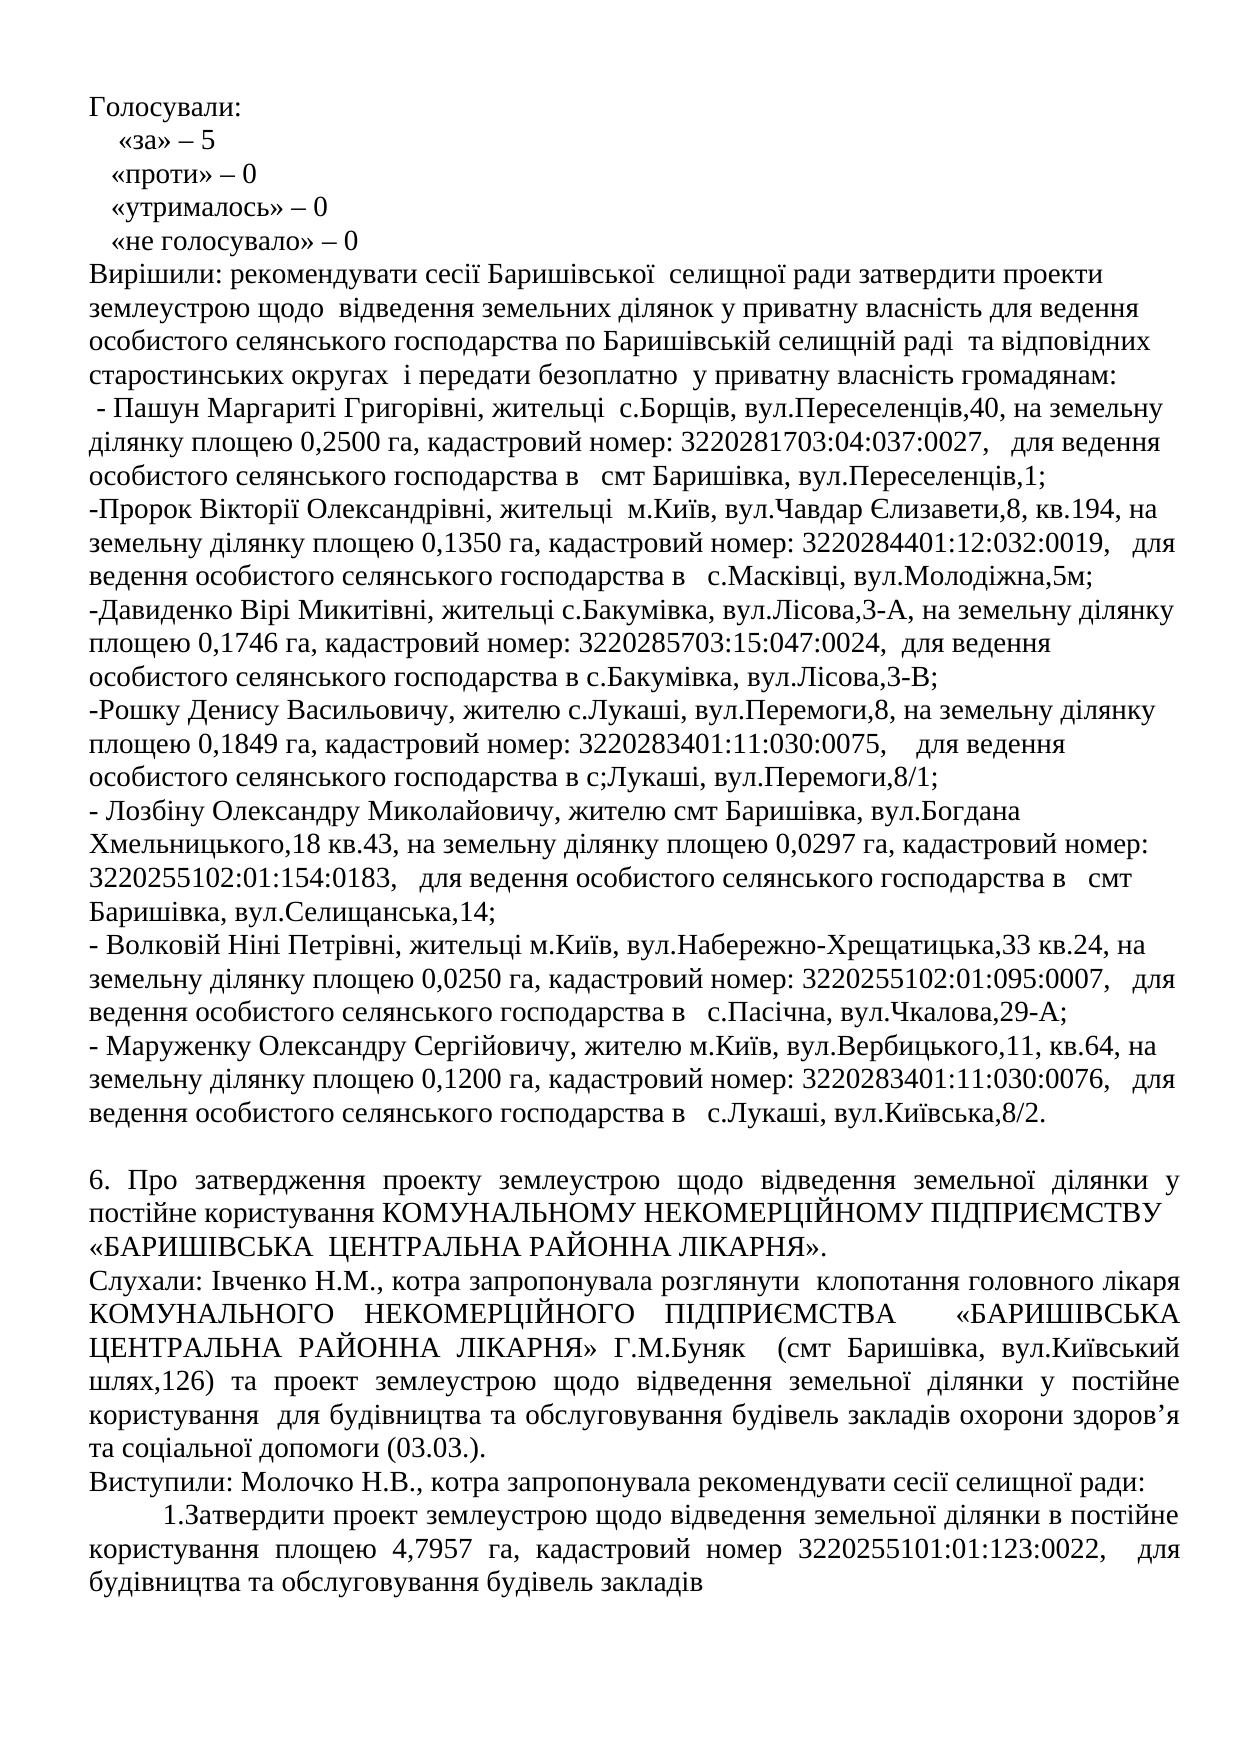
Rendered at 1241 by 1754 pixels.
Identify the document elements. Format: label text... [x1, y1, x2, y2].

text Виступили: Молочко Н.В., котра запропонувала рекомендувати сесії селищної ради: [89, 1464, 1181, 1497]
text -Давиденко Вірі Микитівні, жительці с.Бакумівка, вул.Лісова,3-А, на земельну ділянку площею 0,1746 га, кадастровий номер: 3220285703:15:047:0024, для ведення особистого селянського господарства в с.Бакумівка, вул.Лісова,3-В; [89, 592, 1181, 692]
text «за» – 5 [89, 122, 1181, 156]
text - Волковій Ніні Петрівні, жительці м.Київ, вул.Набережно-Хрещатицька,33 кв.24, на земельну ділянку площею 0,0250 га, кадастровий номер: 3220255102:01:095:0007, для ведення особистого селянського господарства в с.Пасічна, вул.Чкалова,29-А; [89, 927, 1181, 1028]
text - Маруженку Олександру Сергійовичу, жителю м.Київ, вул.Вербицького,11, кв.64, на земельну ділянку площею 0,1200 га, кадастровий номер: 3220283401:11:030:0076, для ведення особистого селянського господарства в с.Лукаші, вул.Київська,8/2. [89, 1028, 1181, 1128]
text 6. Про затвердження проекту землеустрою щодо відведення земельної ділянки у постійне користування КОМУНАЛЬНОМУ НЕКОМЕРЦІЙНОМУ ПІДПРИЄМСТВУ [89, 1162, 1181, 1229]
text -Пророк Вікторії Олександрівні, жительці м.Київ, вул.Чавдар Єлизавети,8, кв.194, на земельну ділянку площею 0,1350 га, кадастровий номер: 3220284401:12:032:0019, для ведення особистого селянського господарства в с.Масківці, вул.Молодіжна,5м; [89, 491, 1181, 592]
text «утрималось» – 0 [89, 189, 1181, 223]
text «БАРИШІВСЬКА ЦЕНТРАЛЬНА РАЙОННА ЛІКАРНЯ». [89, 1229, 1181, 1263]
text Голосували: [89, 89, 1181, 122]
text «проти» – 0 [89, 156, 1181, 189]
text Слухали: Івченко Н.М., котра запропонувала розглянути клопотання головного лікаря КОМУНАЛЬНОГО НЕКОМЕРЦІЙНОГО ПІДПРИЄМСТВА «БАРИШІВСЬКА ЦЕНТРАЛЬНА РАЙОННА ЛІКАРНЯ» Г.М.Буняк (смт Баришівка, вул.Київський шлях,126) та проект землеустрою щодо відведення земельної ділянки у постійне користування для будівництва та обслуговування будівель закладів охорони здоров’я та соціальної допомоги (03.03.). [89, 1263, 1181, 1464]
text - Лозбіну Олександру Миколайовичу, жителю смт Баришівка, вул.Богдана Хмельницького,18 кв.43, на земельну ділянку площею 0,0297 га, кадастровий номер: 3220255102:01:154:0183, для ведення особистого селянського господарства в смт Баришівка, вул.Селищанська,14; [89, 793, 1181, 927]
text «не голосувало» – 0 [89, 223, 1181, 256]
text 1.Затвердити проект землеустрою щодо відведення земельної ділянки в постійне користування площею 4,7957 га, кадастровий номер 3220255101:01:123:0022, для будівництва та обслуговування будівель закладів [89, 1497, 1181, 1598]
text Вирішили: рекомендувати сесії Баришівської селищної ради затвердити проекти землеустрою щодо відведення земельних ділянок у приватну власність для ведення особистого селянського господарства по Баришівській селищній раді та відповідних старостинських округах і передати безоплатно у приватну власність громадянам: [89, 256, 1181, 391]
text -Рошку Денису Васильовичу, жителю с.Лукаші, вул.Перемоги,8, на земельну ділянку площею 0,1849 га, кадастровий номер: 3220283401:11:030:0075, для ведення особистого селянського господарства в с;Лукаші, вул.Перемоги,8/1; [89, 692, 1181, 793]
text - Пашун Маргариті Григорівні, жительці с.Борщів, вул.Переселенців,40, на земельну ділянку площею 0,2500 га, кадастровий номер: 3220281703:04:037:0027, для ведення особистого селянського господарства в смт Баришівка, вул.Переселенців,1; [89, 391, 1181, 491]
